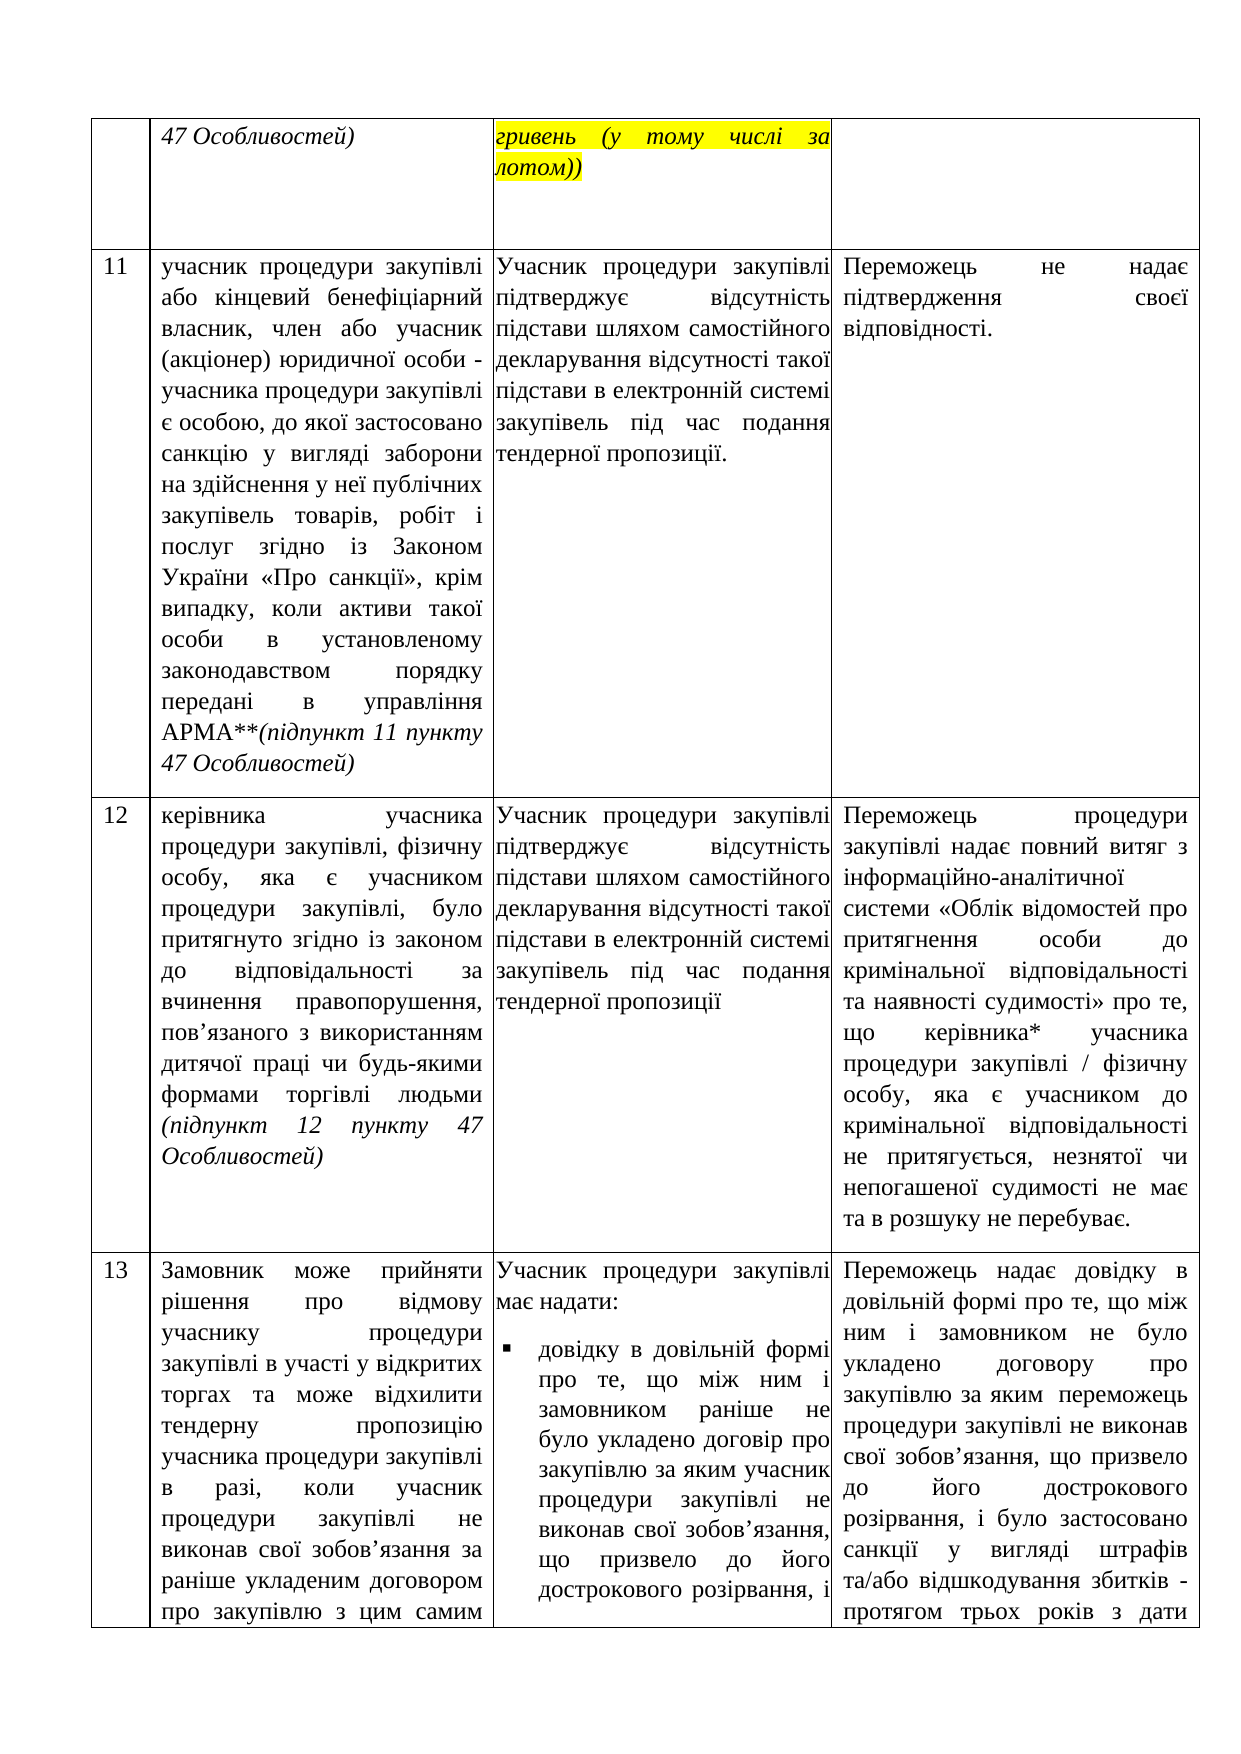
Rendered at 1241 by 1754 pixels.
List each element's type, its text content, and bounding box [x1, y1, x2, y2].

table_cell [832, 1253, 1199, 1627]
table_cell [494, 1253, 831, 1627]
table_cell Учасник процедури закупівлі підтверджує відсутність підстави шляхом самостійного декларування відсутності такої підстави в електронній системі закупівель під час подання тендерної пропозиції [494, 798, 831, 1252]
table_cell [494, 119, 831, 249]
table_cell 13 [92, 1253, 149, 1627]
table_cell 10 [92, 119, 149, 249]
table_cell керівника учасника процедури закупівлі, фізичну особу, яка є учасником процедури закупівлі, було притягнуто згідно із законом до відповідальності за вчинення правопорушення, пов’язаного з використанням дитячої праці чи будь-якими формами торгівлі людьми (підпункт 12 пункту 47 Особливостей) [151, 798, 493, 1252]
table_cell Учасник процедури закупівлі підтверджує відсутність підстави шляхом самостійного декларування відсутності такої підстави в електронній системі закупівель під час подання тендерної пропозиції. [494, 250, 831, 797]
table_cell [151, 119, 493, 249]
table_cell учасник процедури закупівлі або кінцевий бенефіціарний власник, член або учасник (акціонер) юридичної особи - учасника процедури закупівлі є особою, до якої застосовано санкцію у вигляді заборони на здійснення у неї публічних закупівель товарів, робіт і послуг згідно із Законом України «Про санкції», крім випадку, коли активи такої особи в установленому законодавством порядку передані в управління АРМА**(підпункт 11 пункту 47 Особливостей) [151, 250, 493, 797]
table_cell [151, 1253, 493, 1627]
table_cell Переможець не надає підтвердження своєї відповідності. [832, 250, 1199, 797]
table_cell Переможець процедури закупівлі надає повний витяг з інформаційно-аналітичної системи «Облік відомостей про притягнення особи до кримінальної відповідальності та наявності судимості» про те, що керівника* учасника процедури закупівлі / фізичну особу, яка є учасником до кримінальної відповідальності не притягується, незнятої чи непогашеної судимості не має та в розшуку не перебуває. [832, 798, 1199, 1252]
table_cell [832, 119, 1199, 249]
table_cell 11 [92, 250, 149, 797]
table_cell 12 [92, 798, 149, 1252]
